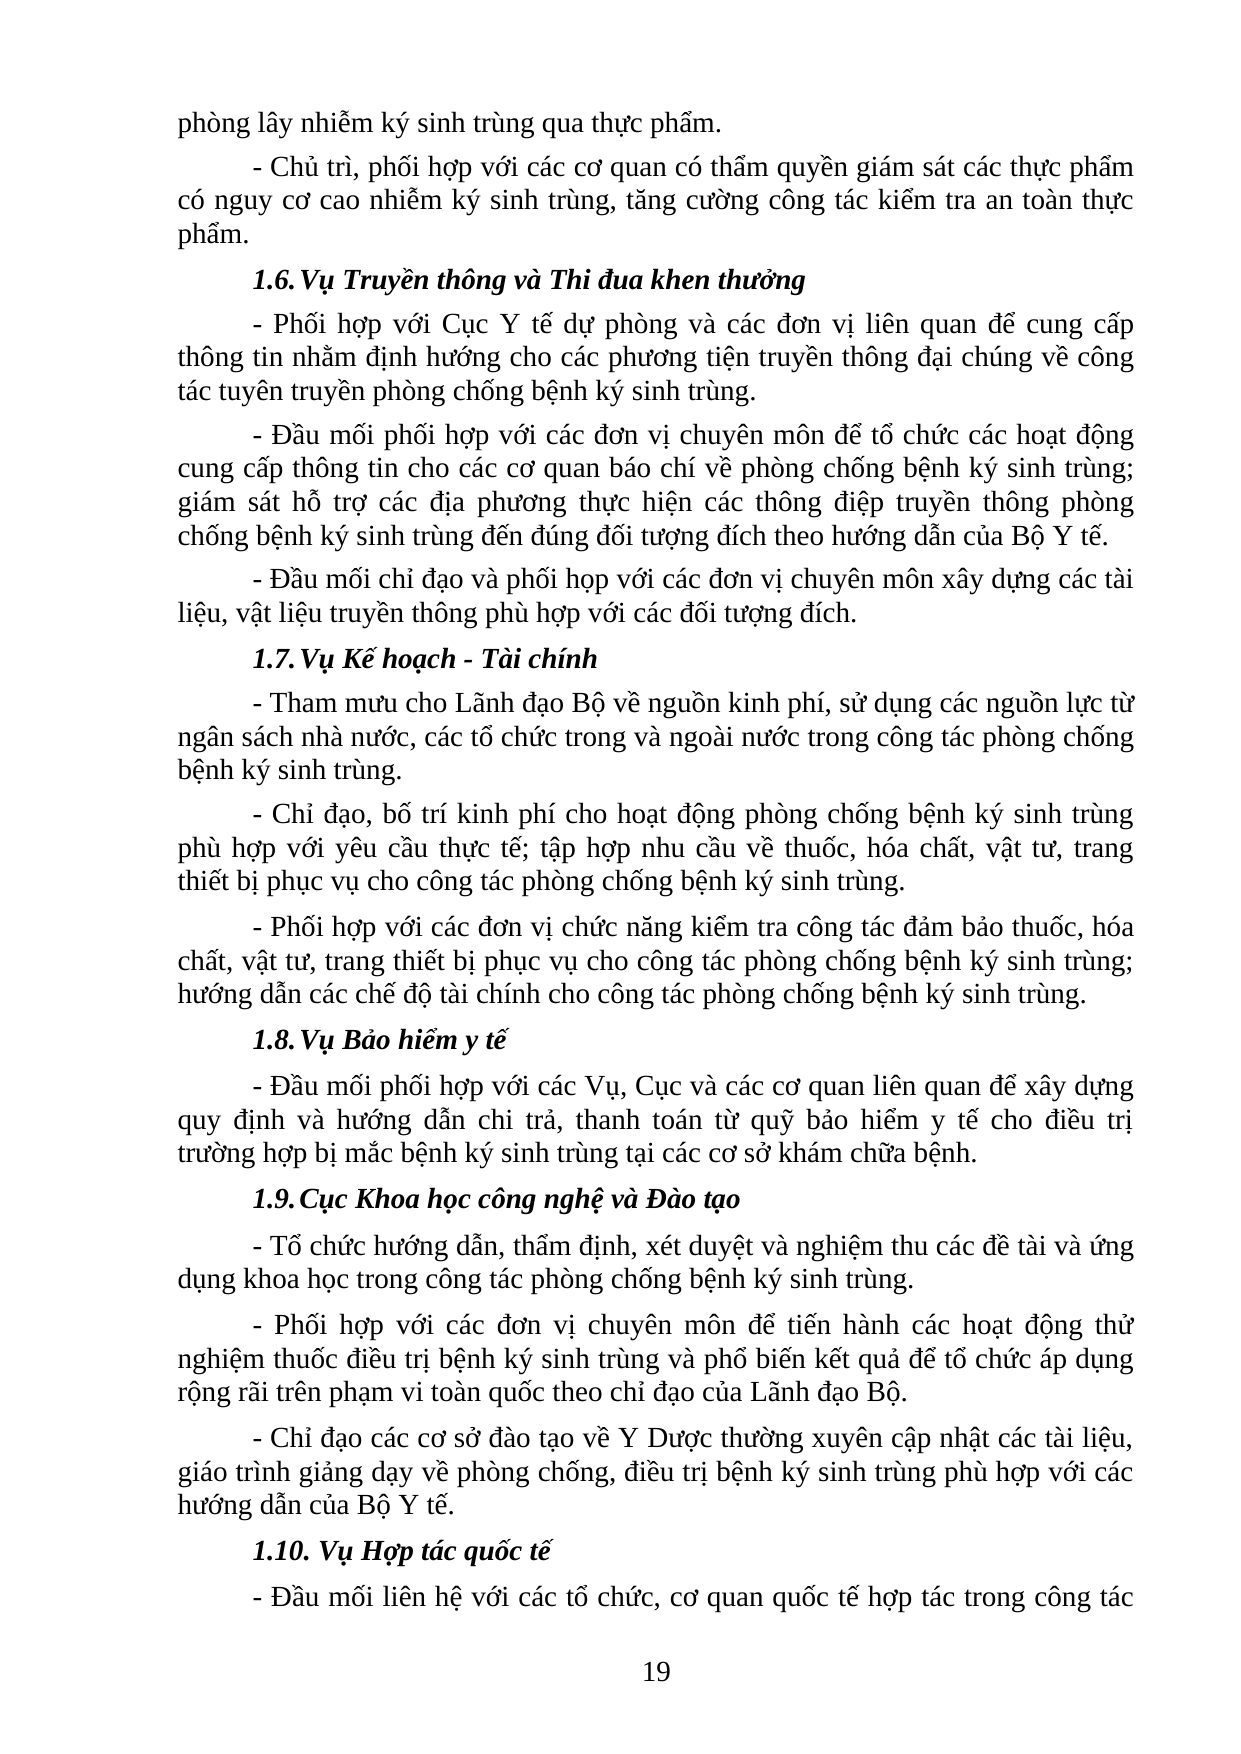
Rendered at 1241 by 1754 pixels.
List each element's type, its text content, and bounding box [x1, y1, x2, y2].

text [177, 1579, 1135, 1613]
text - Chỉ đạo các cơ sở đào tạo về Y Dược thường xuyên cập nhật các tài liệu, giáo trình giảng dạy về phòng chống, điều trị bệnh ký sinh trùng phù hợp với các hướng dẫn của Bộ Y tế. [177, 1420, 1135, 1521]
list Vụ Bảo hiểm y tế [177, 1022, 1135, 1056]
text - Phối hợp với các đơn vị chuyên môn để tiến hành các hoạt động thử nghiệm thuốc điều trị bệnh ký sinh trùng và phổ biến kết quả để tổ chức áp dụng rộng rãi trên phạm vi toàn quốc theo chỉ đạo của Lãnh đạo Bộ. [177, 1307, 1135, 1408]
text - Tổ chức hướng dẫn, thẩm định, xét duyệt và nghiệm thu các đề tài và ứng dụng khoa học trong công tác phòng chống bệnh ký sinh trùng. [177, 1228, 1135, 1295]
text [177, 105, 1135, 138]
text - Phối hợp với Cục Y tế dự phòng và các đơn vị liên quan để cung cấp thông tin nhằm định hướng cho các phương tiện truyền thông đại chúng về công tác tuyên truyền phòng chống bệnh ký sinh trùng. [177, 306, 1135, 407]
text - Đầu mối phối hợp với các đơn vị chuyên môn để tổ chức các hoạt động cung cấp thông tin cho các cơ quan báo chí về phòng chống bệnh ký sinh trùng; giám sát hỗ trợ các địa phương thực hiện các thông điệp truyền thông phòng chống bệnh ký sinh trùng đến đúng đối tượng đích theo hướng dẫn của Bộ Y tế. [177, 417, 1135, 551]
text - Chủ trì, phối hợp với các cơ quan có thẩm quyền giám sát các thực phẩm có nguy cơ cao nhiễm ký sinh trùng, tăng cường công tác kiểm tra an toàn thực phẩm. [177, 149, 1135, 249]
text - Phối hợp với các đơn vị chức năng kiểm tra công tác đảm bảo thuốc, hóa chất, vật tư, trang thiết bị phục vụ cho công tác phòng chống bệnh ký sinh trùng; hướng dẫn các chế độ tài chính cho công tác phòng chống bệnh ký sinh trùng. [177, 909, 1135, 1010]
text - Chỉ đạo, bố trí kinh phí cho hoạt động phòng chống bệnh ký sinh trùng phù hợp với yêu cầu thực tế; tập hợp nhu cầu về thuốc, hóa chất, vật tư, trang thiết bị phục vụ cho công tác phòng chống bệnh ký sinh trùng. [177, 796, 1135, 897]
list Vụ Kế hoạch - Tài chính [177, 641, 1135, 675]
text - Tham mưu cho Lãnh đạo Bộ về nguồn kinh phí, sử dụng các nguồn lực từ ngân sách nhà nước, các tổ chức trong và ngoài nước trong công tác phòng chống bệnh ký sinh trùng. [177, 685, 1135, 786]
list Cục Khoa học công nghệ và Đào tạo [177, 1182, 1135, 1215]
list Vụ Truyền thông và Thi đua khen thưởng [177, 262, 1135, 296]
text - Đầu mối chỉ đạo và phối họp với các đơn vị chuyên môn xây dựng các tài liệu, vật liệu truyền thông phù hợp với các đối tượng đích. [177, 562, 1135, 629]
list Vụ Hợp tác quốc tế [177, 1533, 1135, 1567]
text - Đầu mối phối hợp với các Vụ, Cục và các cơ quan liên quan để xây dựng quy định và hướng dẫn chi trả, thanh toán từ quỹ bảo hiểm y tế cho điều trị trường hợp bị mắc bệnh ký sinh trùng tại các cơ sở khám chữa bệnh. [177, 1068, 1135, 1169]
